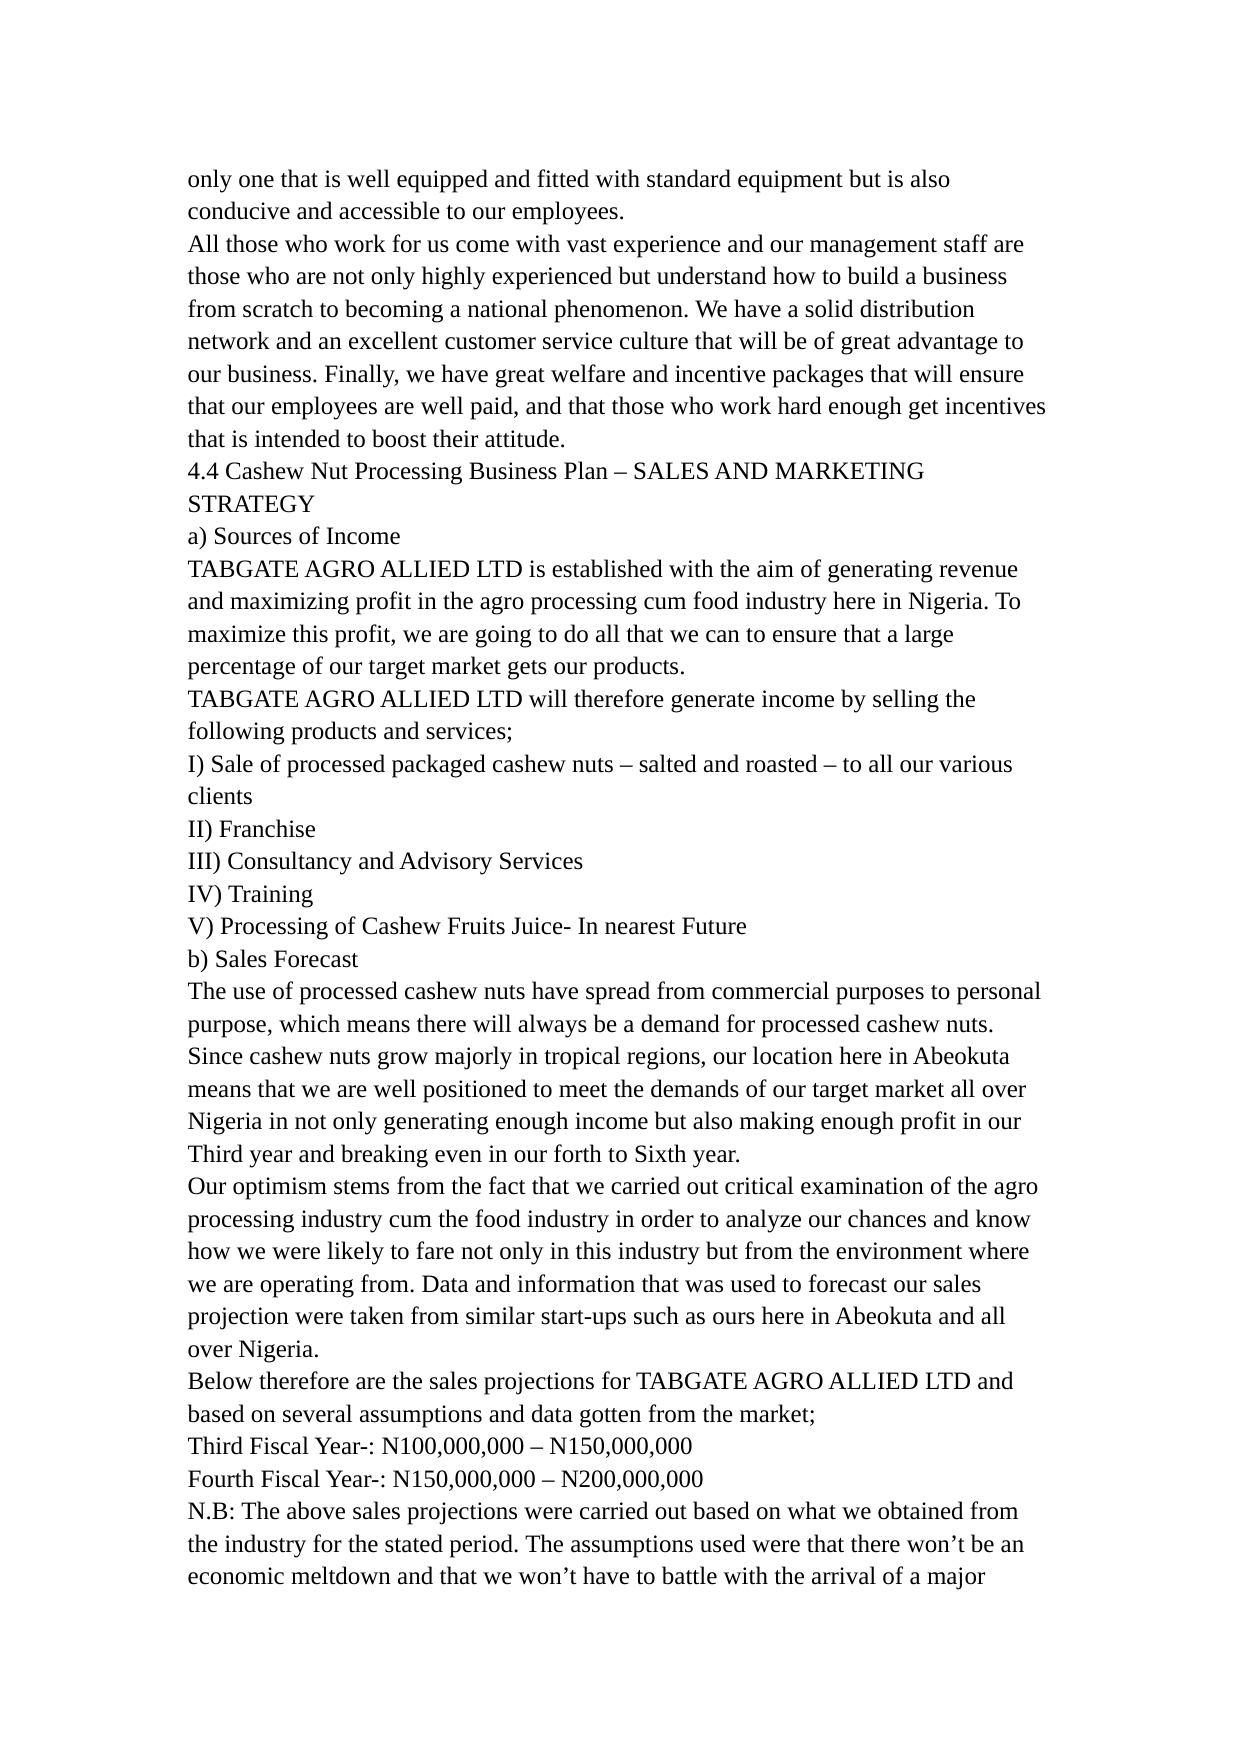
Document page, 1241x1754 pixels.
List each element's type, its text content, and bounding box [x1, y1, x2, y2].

text 4.4 Cashew Nut Processing Business Plan – SALES AND MARKETING STRATEGY [187, 454, 1053, 519]
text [187, 1494, 1053, 1592]
text I) Sale of processed packaged cashew nuts – salted and roasted – to all our various clients [187, 747, 1053, 812]
text IV) Training [187, 877, 1053, 909]
text V) Processing of Cashew Fruits Juice- In nearest Future [187, 909, 1053, 942]
text The use of processed cashew nuts have spread from commercial purposes to personal purpose, which means there will always be a demand for processed cashew nuts. [187, 974, 1053, 1039]
text III) Consultancy and Advisory Services [187, 844, 1053, 877]
text a) Sources of Income [187, 519, 1053, 552]
text All those who work for us come with vast experience and our management staff are those who are not only highly experienced but understand how to build a business from scratch to becoming a national phenomenon. We have a solid distribution network and an excellent customer service culture that will be of great advantage to our business. Finally, we have great welfare and incentive packages that will ensure that our employees are well paid, and that those who work hard enough get incentives that is intended to boost their attitude. [187, 227, 1053, 454]
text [187, 162, 1053, 227]
text TABGATE AGRO ALLIED LTD is established with the aim of generating revenue and maximizing profit in the agro processing cum food industry here in Nigeria. To maximize this profit, we are going to do all that we can to ensure that a large percentage of our target market gets our products. [187, 552, 1053, 682]
text II) Franchise [187, 812, 1053, 844]
text Below therefore are the sales projections for TABGATE AGRO ALLIED LTD and based on several assumptions and data gotten from the market; [187, 1364, 1053, 1429]
text TABGATE AGRO ALLIED LTD will therefore generate income by selling the following products and services; [187, 682, 1053, 747]
text Third Fiscal Year-: N100,000,000 – N150,000,000 [187, 1429, 1053, 1462]
text Since cashew nuts grow majorly in tropical regions, our location here in Abeokuta means that we are well positioned to meet the demands of our target market all over Nigeria in not only generating enough income but also making enough profit in our Third year and breaking even in our forth to Sixth year. [187, 1039, 1053, 1169]
text Our optimism stems from the fact that we carried out critical examination of the agro processing industry cum the food industry in order to analyze our chances and know how we were likely to fare not only in this industry but from the environment where we are operating from. Data and information that was used to forecast our sales projection were taken from similar start-ups such as ours here in Abeokuta and all over Nigeria. [187, 1169, 1053, 1364]
text Fourth Fiscal Year-: N150,000,000 – N200,000,000 [187, 1462, 1053, 1494]
text b) Sales Forecast [187, 942, 1053, 974]
